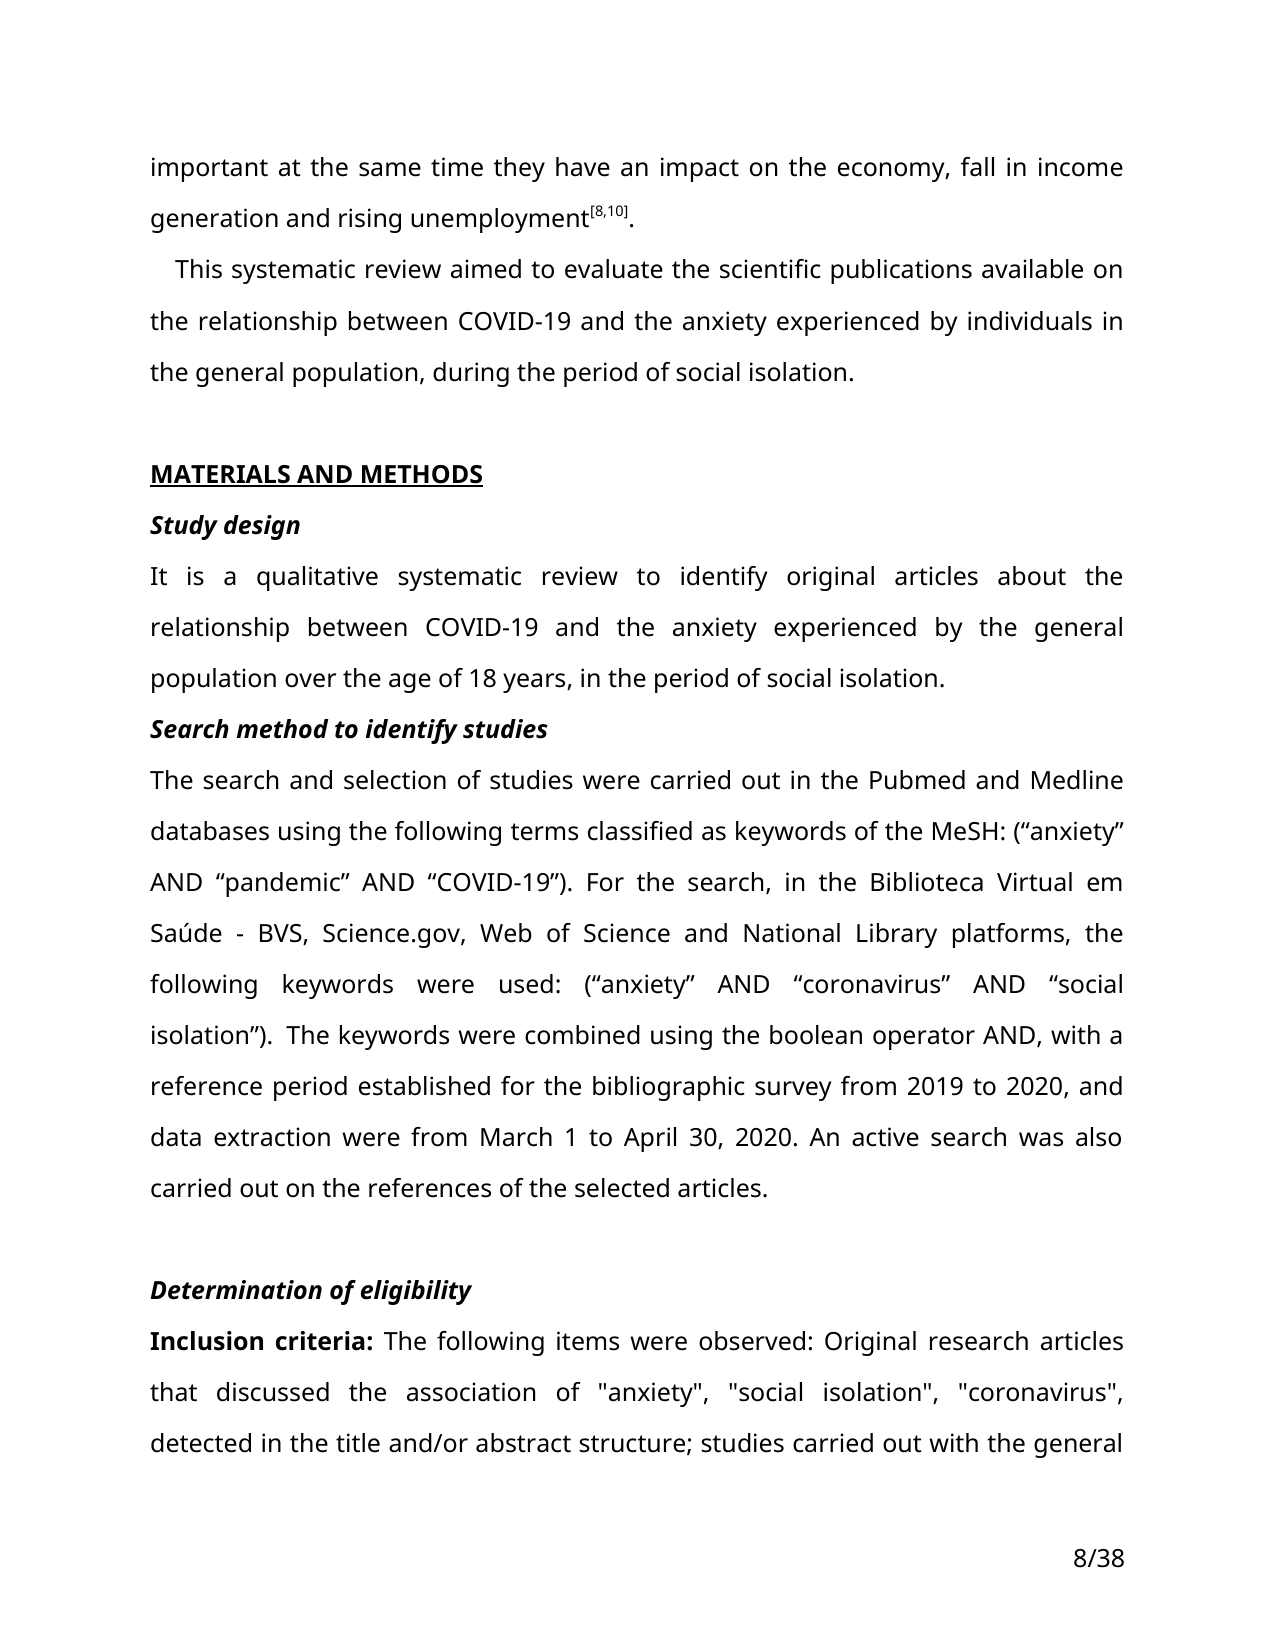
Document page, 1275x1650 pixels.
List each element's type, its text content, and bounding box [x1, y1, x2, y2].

text Study design [150, 507, 1125, 541]
text The search and selection of studies were carried out in the Pubmed and Medline databases using the following terms classified as keywords of the MeSH: (“anxiety” AND “pandemic” AND “COVID-19”). For the search, in the Biblioteca Virtual em Saúde - BVS, Science.gov, Web of Science and National Library platforms, the following keywords were used: (“anxiety” AND “coronavirus” AND “social isolation”). The keywords were combined using the boolean operator AND, with a reference period established for the bibliographic survey from 2019 to 2020, and data extraction were from March 1 to April 30, 2020. An active search was also carried out on the references of the selected articles. [150, 762, 1125, 1205]
text This systematic review aimed to evaluate the scientific publications available on the relationship between COVID-19 and the anxiety experienced by individuals in the general population, during the period of social isolation. [150, 337, 1125, 388]
text This systematic review aimed to evaluate the scientific publications available on the relationship between COVID-19 and the anxiety experienced by individuals in the general population, during the period of social isolation. [150, 252, 1125, 303]
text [150, 150, 1125, 235]
text Determination of eligibility [150, 1273, 1125, 1307]
text MATERIALS AND METHODS [150, 456, 1125, 490]
text Search method to identify studies [150, 711, 1125, 746]
text It is a qualitative systematic review to identify original articles about the relationship between COVID-19 and the anxiety experienced by the general population over the age of 18 years, in the period of social isolation. [150, 558, 1125, 694]
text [150, 1324, 1125, 1460]
